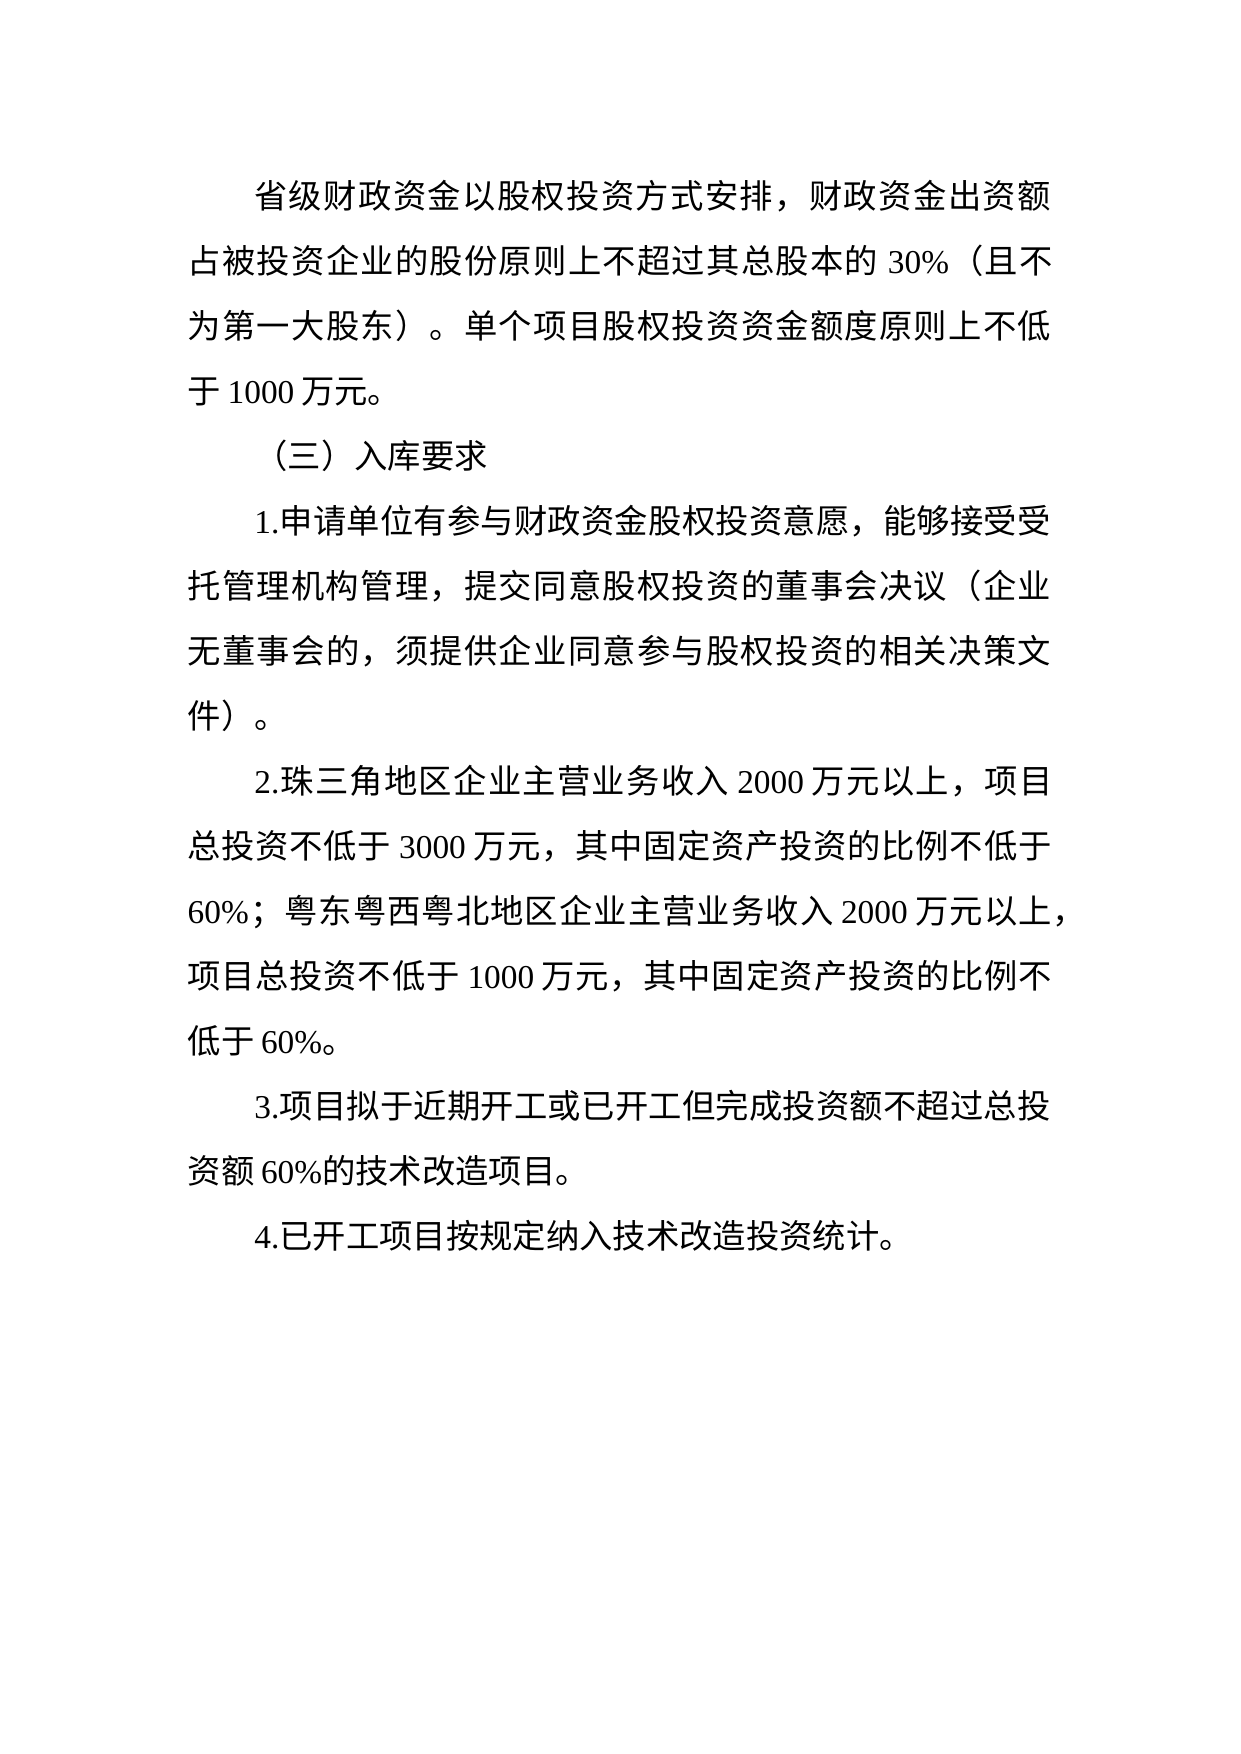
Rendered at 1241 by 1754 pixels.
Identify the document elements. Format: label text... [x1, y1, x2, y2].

text 2.珠三角地区企业主营业务收入2000万元以上，项目总投资不低于3000万元，其中固定资产投资的比例不低于60%；粤东粤西粤北地区企业主营业务收入2000万元以上，项目总投资不低于1000万元，其中固定资产投资的比例不低于60%。 [187, 747, 1053, 1072]
text （三）入库要求 [187, 422, 1053, 487]
text 3.项目拟于近期开工或已开工但完成投资额不超过总投资额60%的技术改造项目。 [187, 1072, 1053, 1202]
text 省级财政资金以股权投资方式安排，财政资金出资额占被投资企业的股份原则上不超过其总股本的30%（且不为第一大股东）。单个项目股权投资资金额度原则上不低于1000万元。 [187, 162, 1053, 422]
text 1.申请单位有参与财政资金股权投资意愿，能够接受受托管理机构管理，提交同意股权投资的董事会决议（企业无董事会的，须提供企业同意参与股权投资的相关决策文件）。 [187, 487, 1053, 747]
text 4.已开工项目按规定纳入技术改造投资统计。 [187, 1202, 1053, 1267]
